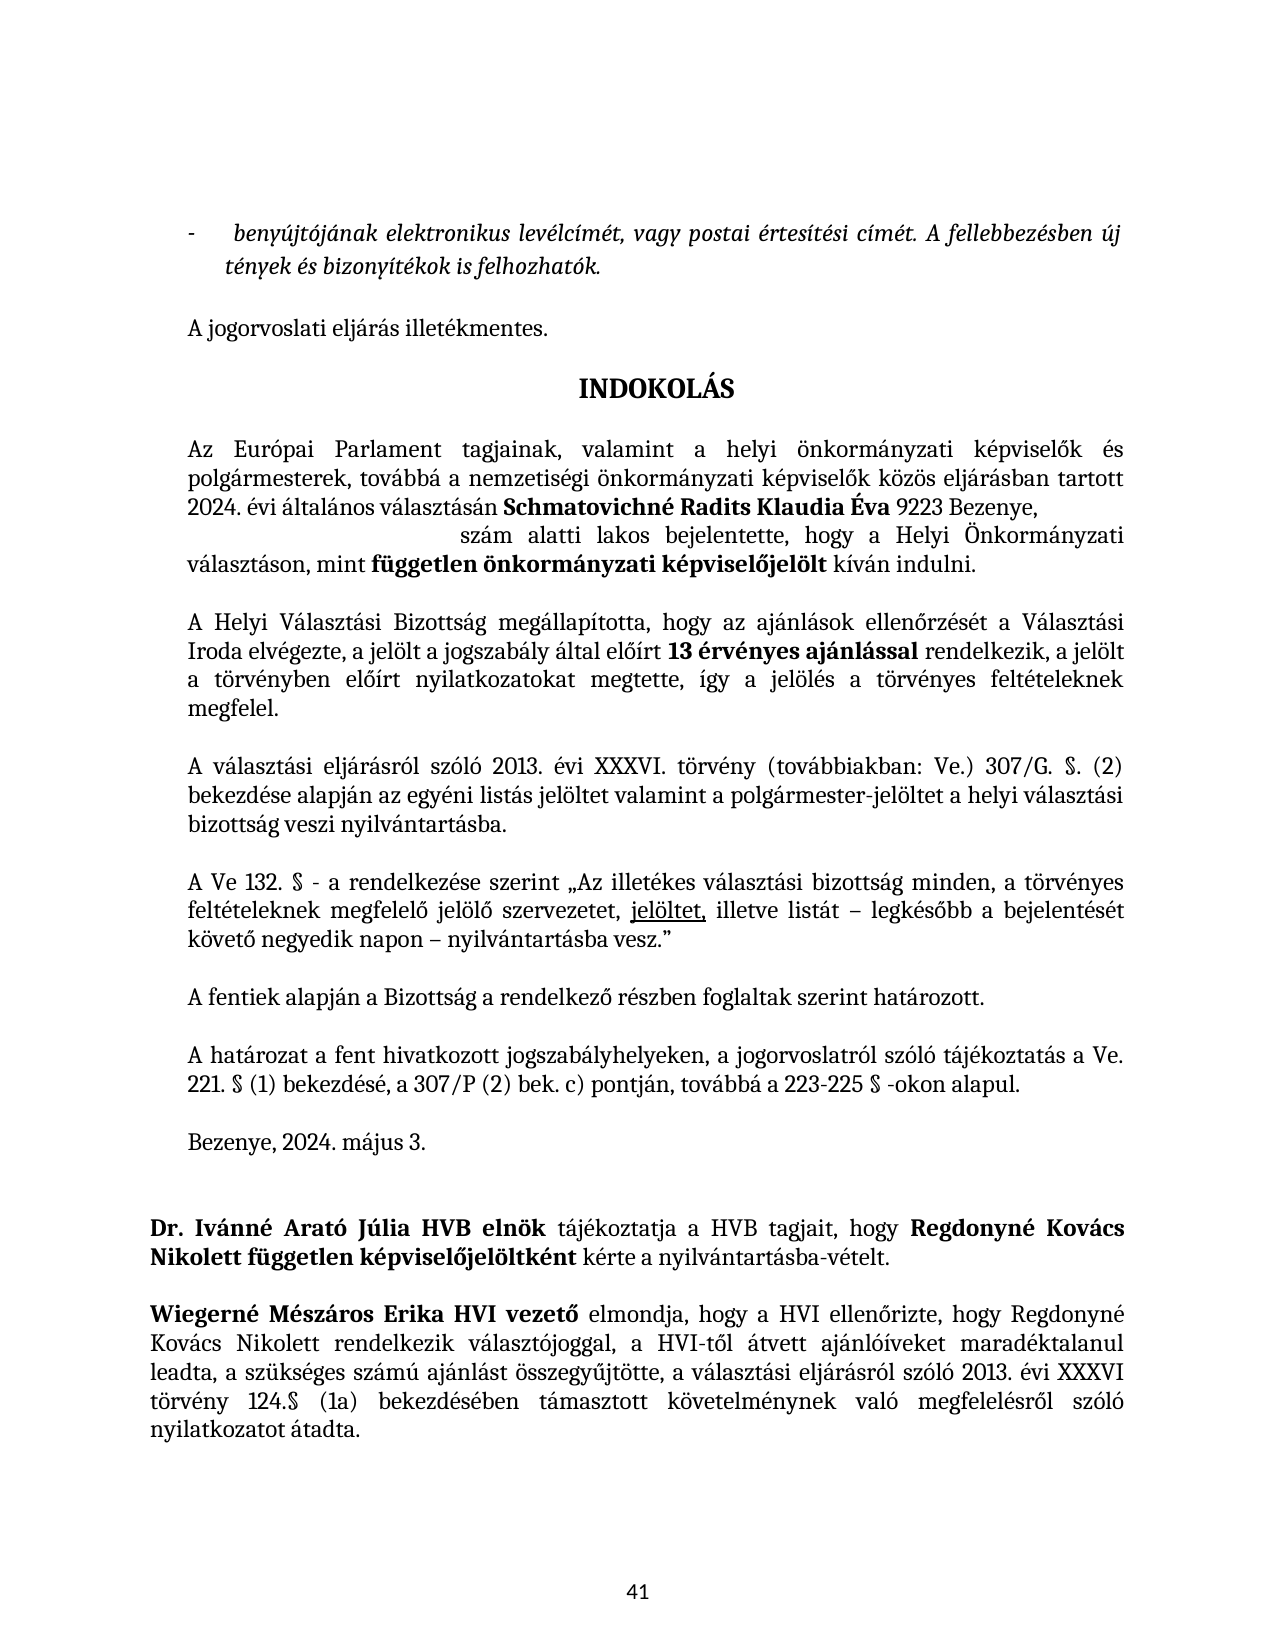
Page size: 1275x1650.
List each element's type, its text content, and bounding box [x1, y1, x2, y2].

text Dr. Ivánné Arató Júlia HVB elnök tájékoztatja a HVB tagjait, hogy Regdonyné Kovács Nikolett független képviselőjelöltként kérte a nyilvántartásba-vételt. [150, 1214, 1125, 1272]
text Az Európai Parlament tagjainak, valamint a helyi önkormányzati képviselők és polgármesterek, továbbá a nemzetiségi önkormányzati képviselők közös eljárásban tartott 2024. évi általános választásán Schmatovichné Radits Klaudia Éva 9223 Bezenye, szám alatti lakos bejelentette, hogy a Helyi Önkormányzati választáson, mint független önkormányzati képviselőjelölt kíván indulni. [187, 435, 1125, 579]
text Wiegerné Mészáros Erika HVI vezető elmondja, hogy a HVI ellenőrizte, hogy Regdonyné Kovács Nikolett rendelkezik választójoggal, a HVI-től átvett ajánlóíveket maradéktalanul leadta, a szükséges számú ajánlást összegyűjtötte, a választási eljárásról szóló 2013. évi XXXVI törvény 124.§ (1a) bekezdésében támasztott követelménynek való megfelelésről szóló nyilatkozatot átadta. [150, 1300, 1125, 1444]
text A választási eljárásról szóló 2013. évi XXXVI. törvény (továbbiakban: Ve.) 307/G. §. (2) bekezdése alapján az egyéni listás jelöltet valamint a polgármester-jelöltet a helyi választási bizottság veszi nyilvántartásba. [187, 752, 1125, 838]
text A jogorvoslati eljárás illetékmentes. [187, 314, 1125, 343]
text A fentiek alapján a Bizottság a rendelkező részben foglaltak szerint határozott. [187, 983, 1125, 1012]
list benyújtójának elektronikus levélcímét, vagy postai értesítési címét. A fellebbezésben új tények és bizonyítékok is felhozhatók. [187, 217, 1125, 281]
text INDOKOLÁS [187, 372, 1125, 406]
text Bezenye, 2024. május 3. [187, 1127, 1125, 1156]
text A Helyi Választási Bizottság megállapította, hogy az ajánlások ellenőrzését a Választási Iroda elvégezte, a jelölt a jogszabály által előírt 13 érvényes ajánlással rendelkezik, a jelölt a törvényben előírt nyilatkozatokat megtette, így a jelölés a törvényes feltételeknek megfelel. [187, 608, 1125, 723]
text A határozat a fent hivatkozott jogszabályhelyeken, a jogorvoslatról szóló tájékoztatás a Ve. 221. § (1) bekezdésé, a 307/P (2) bek. c) pontján, továbbá a 223-225 § -okon alapul. [187, 1041, 1125, 1098]
text A Ve 132. § - a rendelkezése szerint „Az illetékes választási bizottság minden, a törvényes feltételeknek megfelelő jelölő szervezetet, jelöltet, illetve listát – legkésőbb a bejelentését követő negyedik napon – nyilvántartásba vesz.” [187, 867, 1125, 954]
